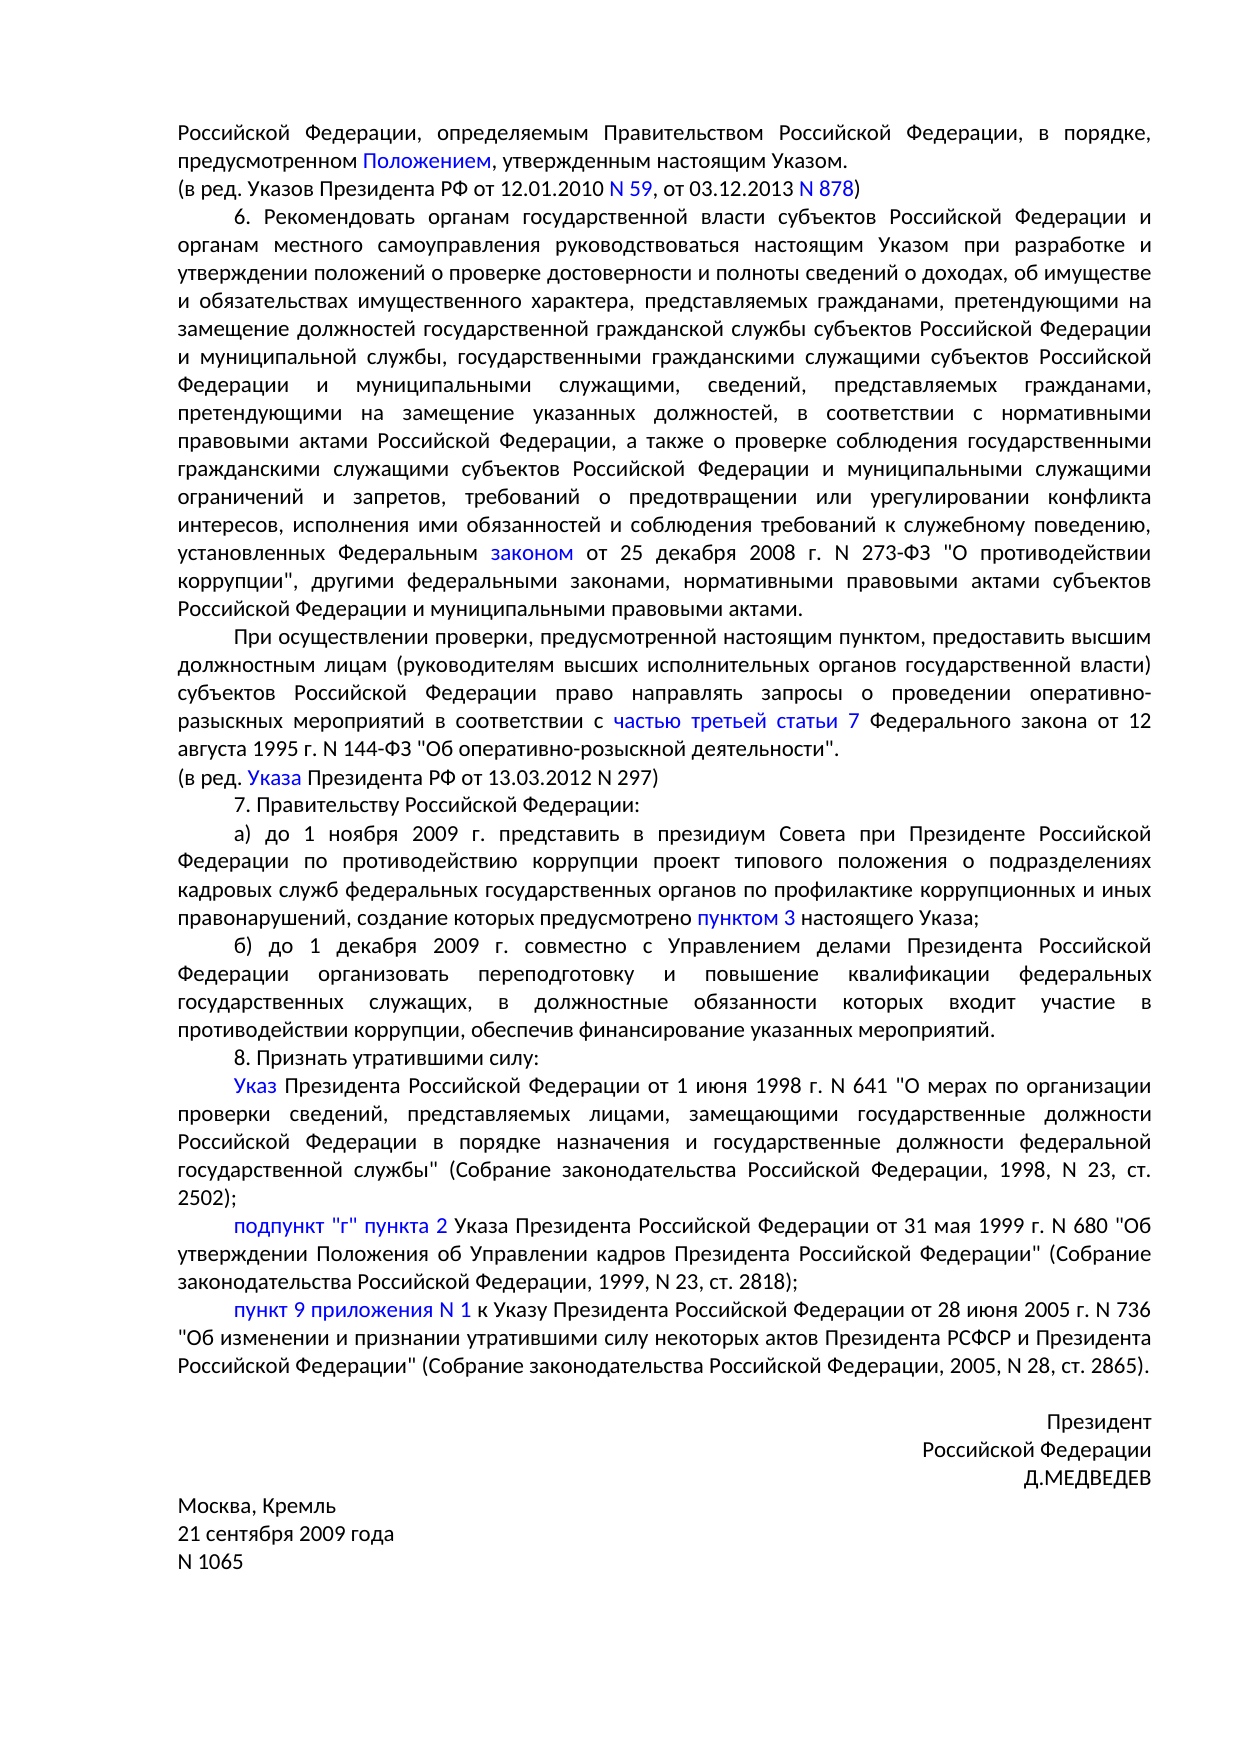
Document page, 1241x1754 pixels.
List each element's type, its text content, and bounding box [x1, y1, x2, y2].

text подпункт "г" пункта 2 Указа Президента Российской Федерации от 31 мая 1999 г. N 680 "Об утверждении Положения об Управлении кадров Президента Российской Федерации" (Собрание законодательства Российской Федерации, 1999, N 23, ст. 2818); [177, 1211, 1152, 1295]
text Российской Федерации [177, 1435, 1152, 1463]
text пункт 9 приложения N 1 к Указу Президента Российской Федерации от 28 июня 2005 г. N 736 "Об изменении и признании утратившими силу некоторых актов Президента РСФСР и Президента Российской Федерации" (Собрание законодательства Российской Федерации, 2005, N 28, ст. 2865). [177, 1295, 1152, 1379]
text (в ред. Указа Президента РФ от 13.03.2012 N 297) [177, 763, 1152, 791]
text N 1065 [177, 1547, 1152, 1575]
text При осуществлении проверки, предусмотренной настоящим пунктом, предоставить высшим должностным лицам (руководителям высших исполнительных органов государственной власти) субъектов Российской Федерации право направлять запросы о проведении оперативно-разыскных мероприятий в соответствии с частью третьей статьи 7 Федерального закона от 12 августа 1995 г. N 144-ФЗ "Об оперативно-розыскной деятельности". [177, 622, 1152, 763]
text Д.МЕДВЕДЕВ [177, 1463, 1152, 1491]
text Указ Президента Российской Федерации от 1 июня 1998 г. N 641 "О мерах по организации проверки сведений, представляемых лицами, замещающими государственные должности Российской Федерации в порядке назначения и государственные должности федеральной государственной службы" (Собрание законодательства Российской Федерации, 1998, N 23, ст. 2502); [177, 1071, 1152, 1211]
text Москва, Кремль [177, 1491, 1152, 1519]
text 6. Рекомендовать органам государственной власти субъектов Российской Федерации и органам местного самоуправления руководствоваться настоящим Указом при разработке и утверждении положений о проверке достоверности и полноты сведений о доходах, об имуществе и обязательствах имущественного характера, представляемых гражданами, претендующими на замещение должностей государственной гражданской службы субъектов Российской Федерации и муниципальной службы, государственными гражданскими служащими субъектов Российской Федерации и муниципальными служащими, сведений, представляемых гражданами, претендующими на замещение указанных должностей, в соответствии с нормативными правовыми актами Российской Федерации, а также о проверке соблюдения государственными гражданскими служащими субъектов Российской Федерации и муниципальными служащими ограничений и запретов, требований о предотвращении или урегулировании конфликта интересов, исполнения ими обязанностей и соблюдения требований к служебному поведению, установленных Федеральным законом от 25 декабря 2008 г. N 273-ФЗ "О противодействии коррупции", другими федеральными законами, нормативными правовыми актами субъектов Российской Федерации и муниципальными правовыми актами. [177, 202, 1152, 622]
text а) до 1 ноября 2009 г. представить в президиум Совета при Президенте Российской Федерации по противодействию коррупции проект типового положения о подразделениях кадровых служб федеральных государственных органов по профилактике коррупционных и иных правонарушений, создание которых предусмотрено пунктом 3 настоящего Указа; [177, 819, 1152, 931]
text Президент [177, 1407, 1152, 1435]
text (в ред. Указов Президента РФ от 12.01.2010 N 59, от 03.12.2013 N 878) [177, 174, 1152, 202]
text б) до 1 декабря 2009 г. совместно с Управлением делами Президента Российской Федерации организовать переподготовку и повышение квалификации федеральных государственных служащих, в должностные обязанности которых входит участие в противодействии коррупции, обеспечив финансирование указанных мероприятий. [177, 931, 1152, 1043]
text 8. Признать утратившими силу: [177, 1043, 1152, 1071]
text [177, 118, 1152, 174]
text 21 сентября 2009 года [177, 1519, 1152, 1547]
text 7. Правительству Российской Федерации: [177, 791, 1152, 819]
